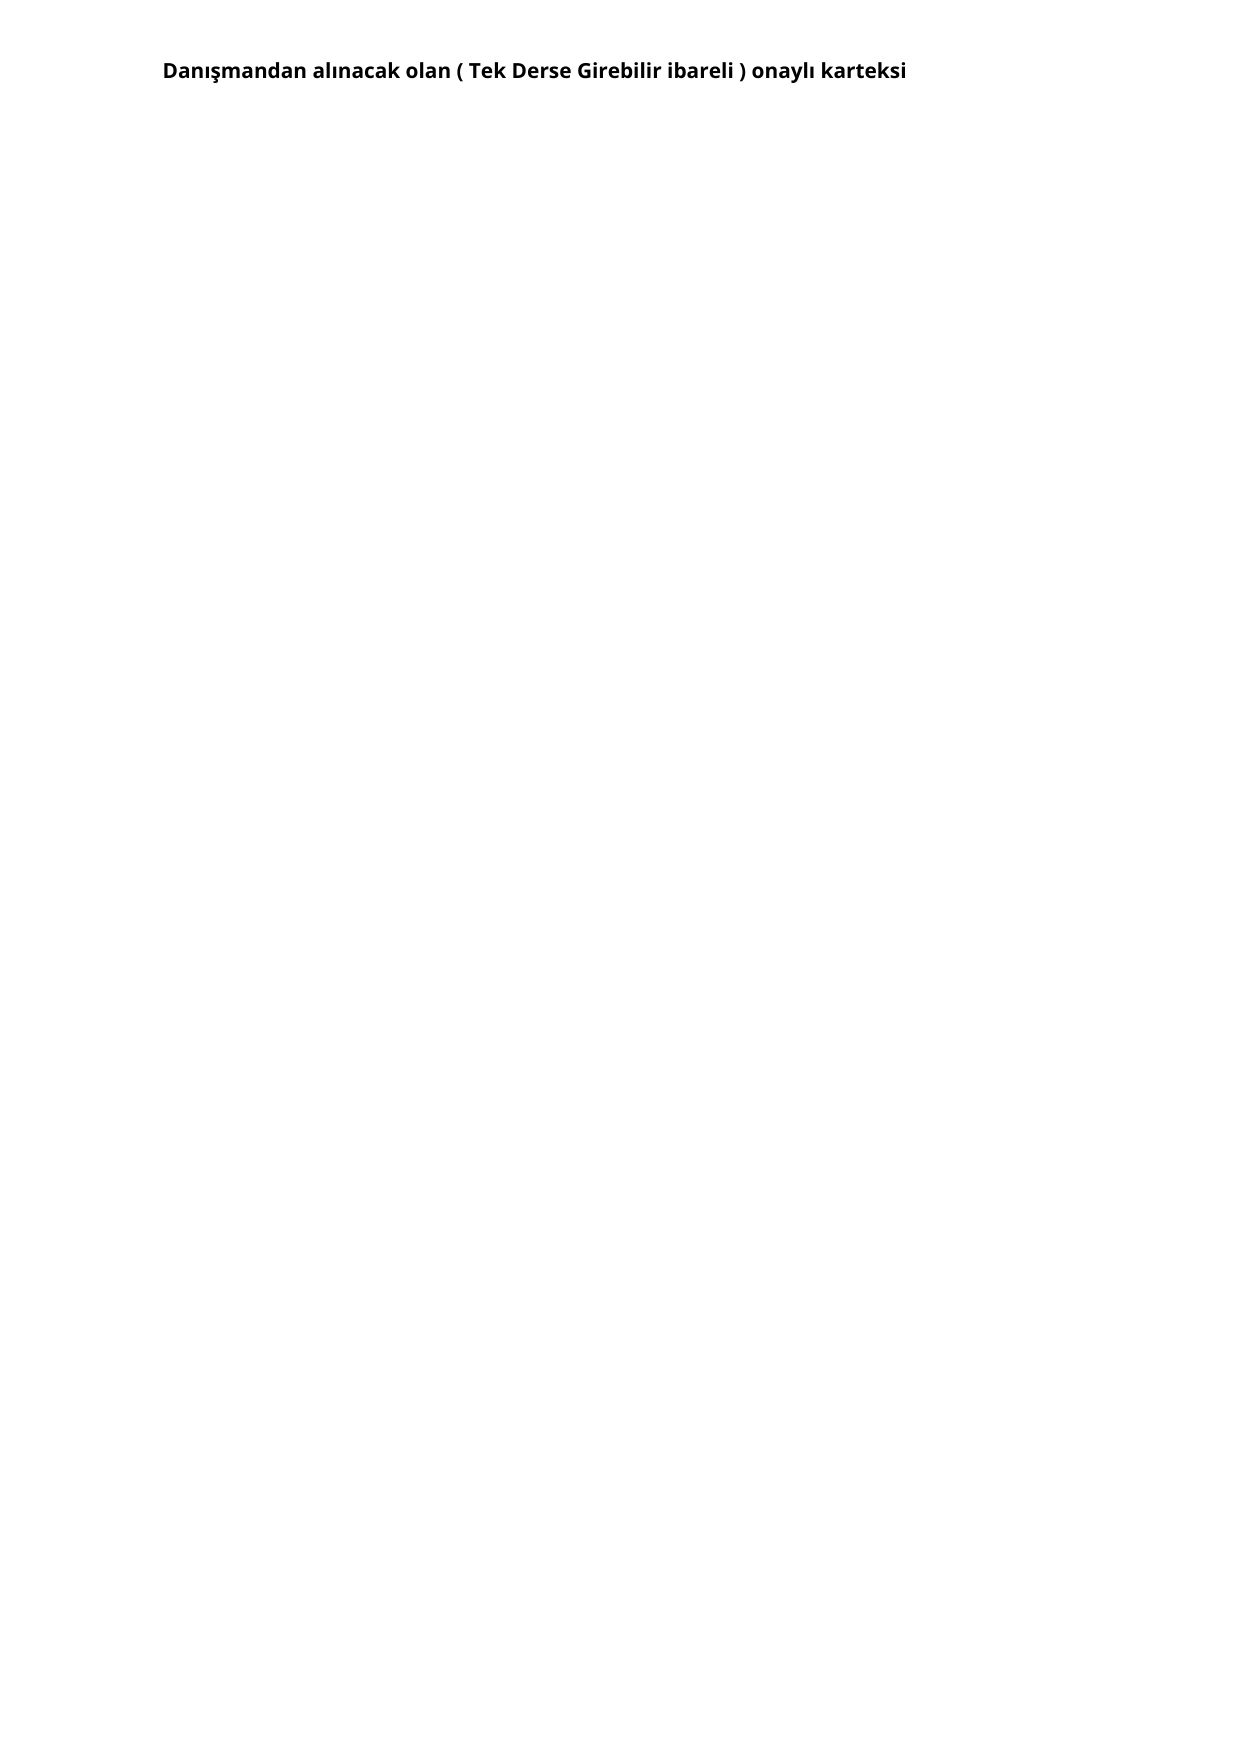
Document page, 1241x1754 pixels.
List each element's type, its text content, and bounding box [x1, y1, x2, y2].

text Danışmandan alınacak olan ( Tek Derse Girebilir ibareli ) onaylı karteksi [162, 56, 1144, 85]
